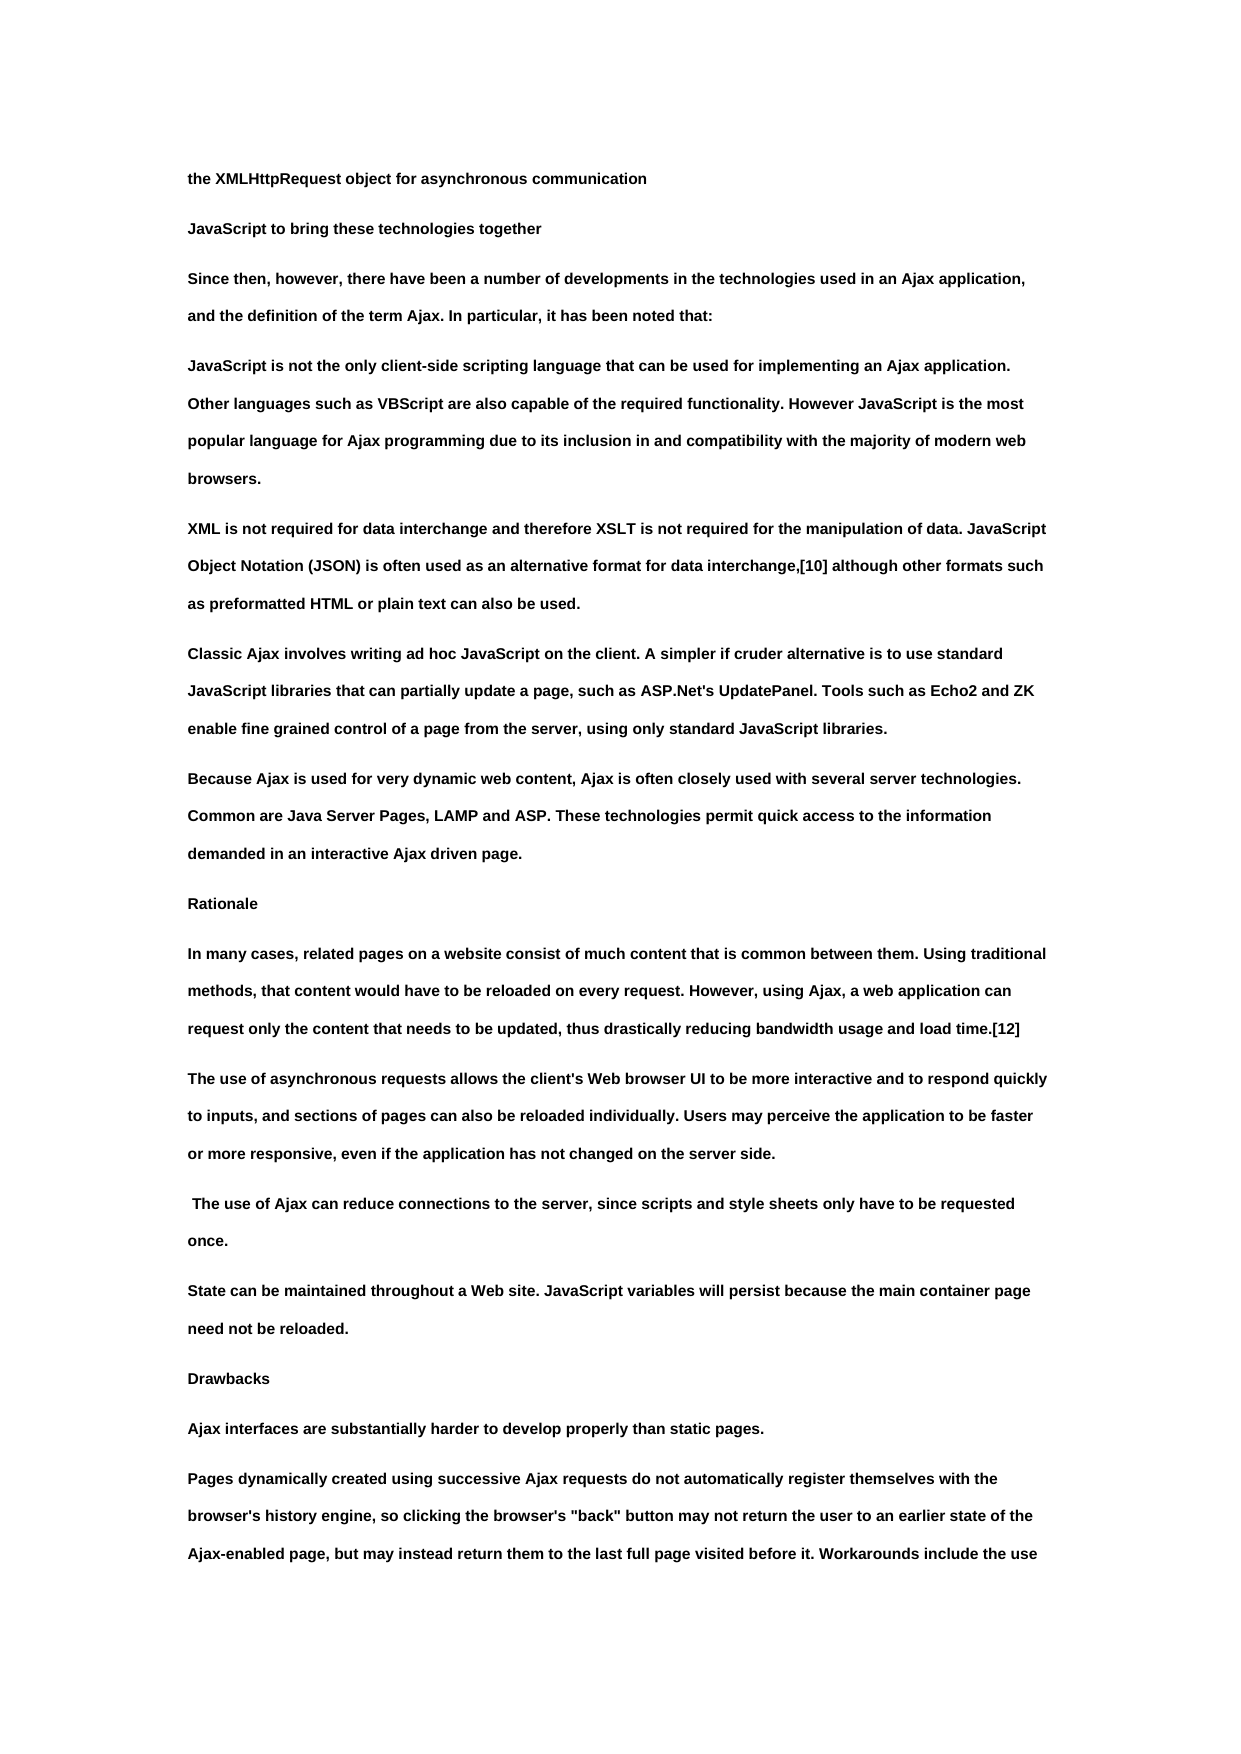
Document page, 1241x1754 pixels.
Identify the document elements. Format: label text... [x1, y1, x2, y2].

text State can be maintained throughout a Web site. JavaScript variables will persist because the main container page need not be reloaded. [187, 1262, 1053, 1337]
text Drawbacks [187, 1350, 1053, 1387]
text The use of Ajax can reduce connections to the server, since scripts and style sheets only have to be requested once. [187, 1175, 1053, 1250]
text XML is not required for data interchange and therefore XSLT is not required for the manipulation of data. JavaScript Object Notation (JSON) is often used as an alternative format for data interchange,[10] although other formats such as preformatted HTML or plain text can also be used. [187, 500, 1053, 612]
text Since then, however, there have been a number of developments in the technologies used in an Ajax application, and the definition of the term Ajax. In particular, it has been noted that: [187, 250, 1053, 325]
text Because Ajax is used for very dynamic web content, Ajax is often closely used with several server technologies. Common are Java Server Pages, LAMP and ASP. These technologies permit quick access to the information demanded in an interactive Ajax driven page. [187, 750, 1053, 862]
text Ajax interfaces are substantially harder to develop properly than static pages. [187, 1400, 1053, 1437]
text Rationale [187, 875, 1053, 912]
text the XMLHttpRequest object for asynchronous communication [187, 150, 1053, 187]
text Classic Ajax involves writing ad hoc JavaScript on the client. A simpler if cruder alternative is to use standard JavaScript libraries that can partially update a page, such as ASP.Net's UpdatePanel. Tools such as Echo2 and ZK enable fine grained control of a page from the server, using only standard JavaScript libraries. [187, 625, 1053, 737]
text JavaScript is not the only client-side scripting language that can be used for implementing an Ajax application. Other languages such as VBScript are also capable of the required functionality. However JavaScript is the most popular language for Ajax programming due to its inclusion in and compatibility with the majority of modern web browsers. [187, 337, 1053, 487]
text The use of asynchronous requests allows the client's Web browser UI to be more interactive and to respond quickly to inputs, and sections of pages can also be reloaded individually. Users may perceive the application to be faster or more responsive, even if the application has not changed on the server side. [187, 1050, 1053, 1162]
text In many cases, related pages on a website consist of much content that is common between them. Using traditional methods, that content would have to be reloaded on every request. However, using Ajax, a web application can request only the content that needs to be updated, thus drastically reducing bandwidth usage and load time.[12] [187, 925, 1053, 1037]
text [187, 1450, 1053, 1562]
text JavaScript to bring these technologies together [187, 200, 1053, 237]
